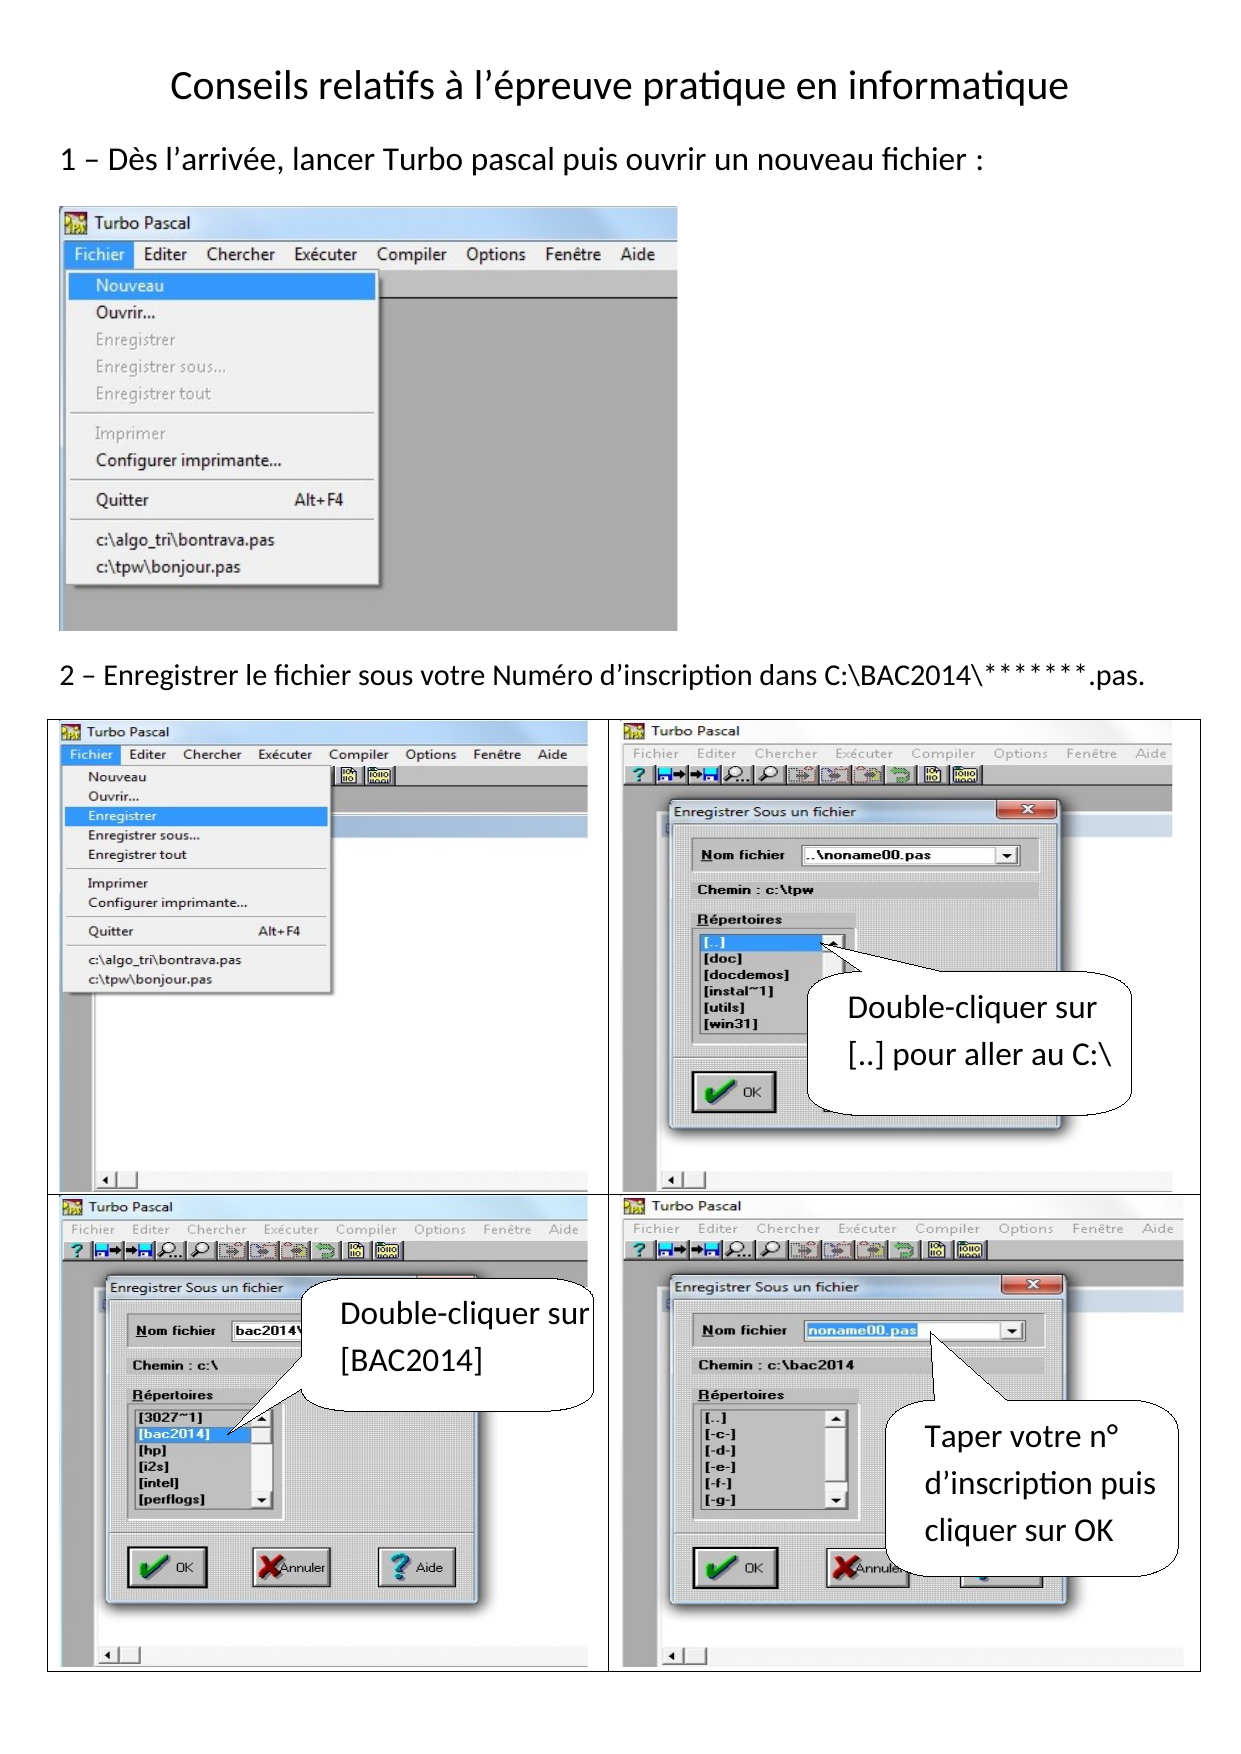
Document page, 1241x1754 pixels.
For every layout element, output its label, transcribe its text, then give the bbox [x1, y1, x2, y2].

text 2 – Enregistrer le fichier sous votre Numéro d’inscription dans C:\BAC2014\*******.pas. [59, 656, 1181, 693]
picture [59, 206, 679, 631]
picture [59, 720, 589, 1192]
picture [620, 1195, 1185, 1667]
text Conseils relatifs à l’épreuve pratique en informatique [59, 59, 1181, 110]
picture [59, 1195, 589, 1667]
table_cell [48, 1195, 608, 1671]
picture [620, 720, 1175, 1192]
table_header [48, 720, 608, 1194]
table_cell [609, 1195, 1200, 1671]
table_header [609, 720, 1200, 1194]
text 1 – Dès l’arrivée, lancer Turbo pascal puis ouvrir un nouveau fichier : [59, 138, 1181, 179]
